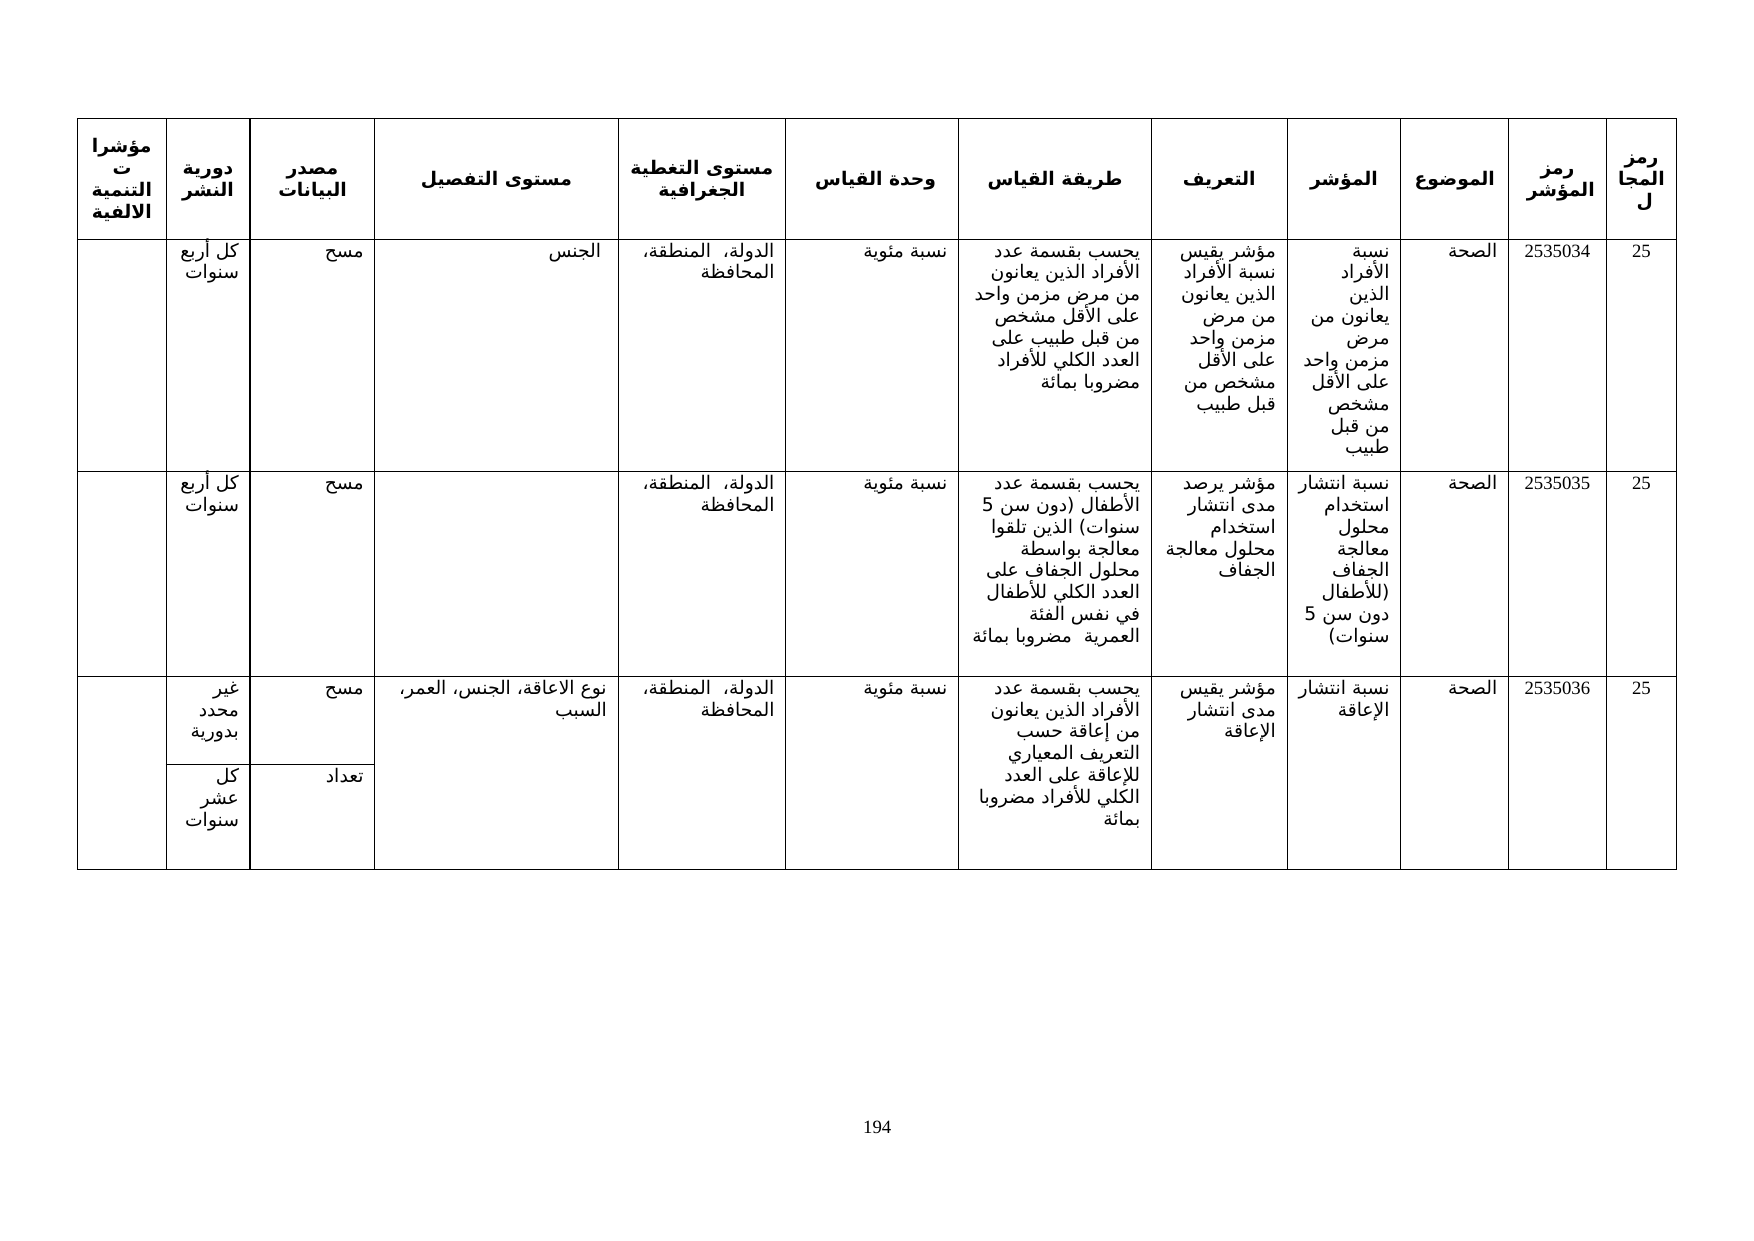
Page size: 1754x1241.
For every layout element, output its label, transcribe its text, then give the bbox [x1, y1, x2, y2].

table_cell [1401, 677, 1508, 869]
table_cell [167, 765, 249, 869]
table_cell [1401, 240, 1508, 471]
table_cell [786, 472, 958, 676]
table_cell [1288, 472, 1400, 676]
table_header طريقة القياس [959, 119, 1151, 238]
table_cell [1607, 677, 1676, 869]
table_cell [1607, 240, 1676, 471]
table_header مستوى التفصيل [375, 119, 618, 238]
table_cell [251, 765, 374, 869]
table_header مصدر البيانات [251, 119, 374, 238]
table_header دورية النشر [167, 119, 249, 238]
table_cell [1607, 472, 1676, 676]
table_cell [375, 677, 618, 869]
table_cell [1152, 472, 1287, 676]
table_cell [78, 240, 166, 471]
table_header رمز المجال [1607, 119, 1676, 238]
table_header مستوى التغطية الجغرافية [619, 119, 785, 238]
table_header مؤشرات التنمية الالفية [78, 119, 166, 238]
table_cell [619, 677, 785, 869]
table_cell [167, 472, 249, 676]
table_header رمز المؤشر [1509, 119, 1606, 238]
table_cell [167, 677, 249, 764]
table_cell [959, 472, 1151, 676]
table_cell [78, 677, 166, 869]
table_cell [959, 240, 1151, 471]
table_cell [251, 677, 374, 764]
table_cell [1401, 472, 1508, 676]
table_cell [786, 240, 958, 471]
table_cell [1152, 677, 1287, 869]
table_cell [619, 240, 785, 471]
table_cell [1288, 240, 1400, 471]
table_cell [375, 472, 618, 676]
table_header وحدة القياس [786, 119, 958, 238]
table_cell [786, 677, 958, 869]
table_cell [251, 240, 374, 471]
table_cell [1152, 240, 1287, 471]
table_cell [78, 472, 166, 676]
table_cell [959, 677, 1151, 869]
table_header التعريف [1152, 119, 1287, 238]
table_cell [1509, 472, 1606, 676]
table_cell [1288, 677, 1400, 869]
table_header الموضوع [1401, 119, 1508, 238]
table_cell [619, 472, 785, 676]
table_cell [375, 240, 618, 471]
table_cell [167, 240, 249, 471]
table_header المؤشر [1288, 119, 1400, 238]
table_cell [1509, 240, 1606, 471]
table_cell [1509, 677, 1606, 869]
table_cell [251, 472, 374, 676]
